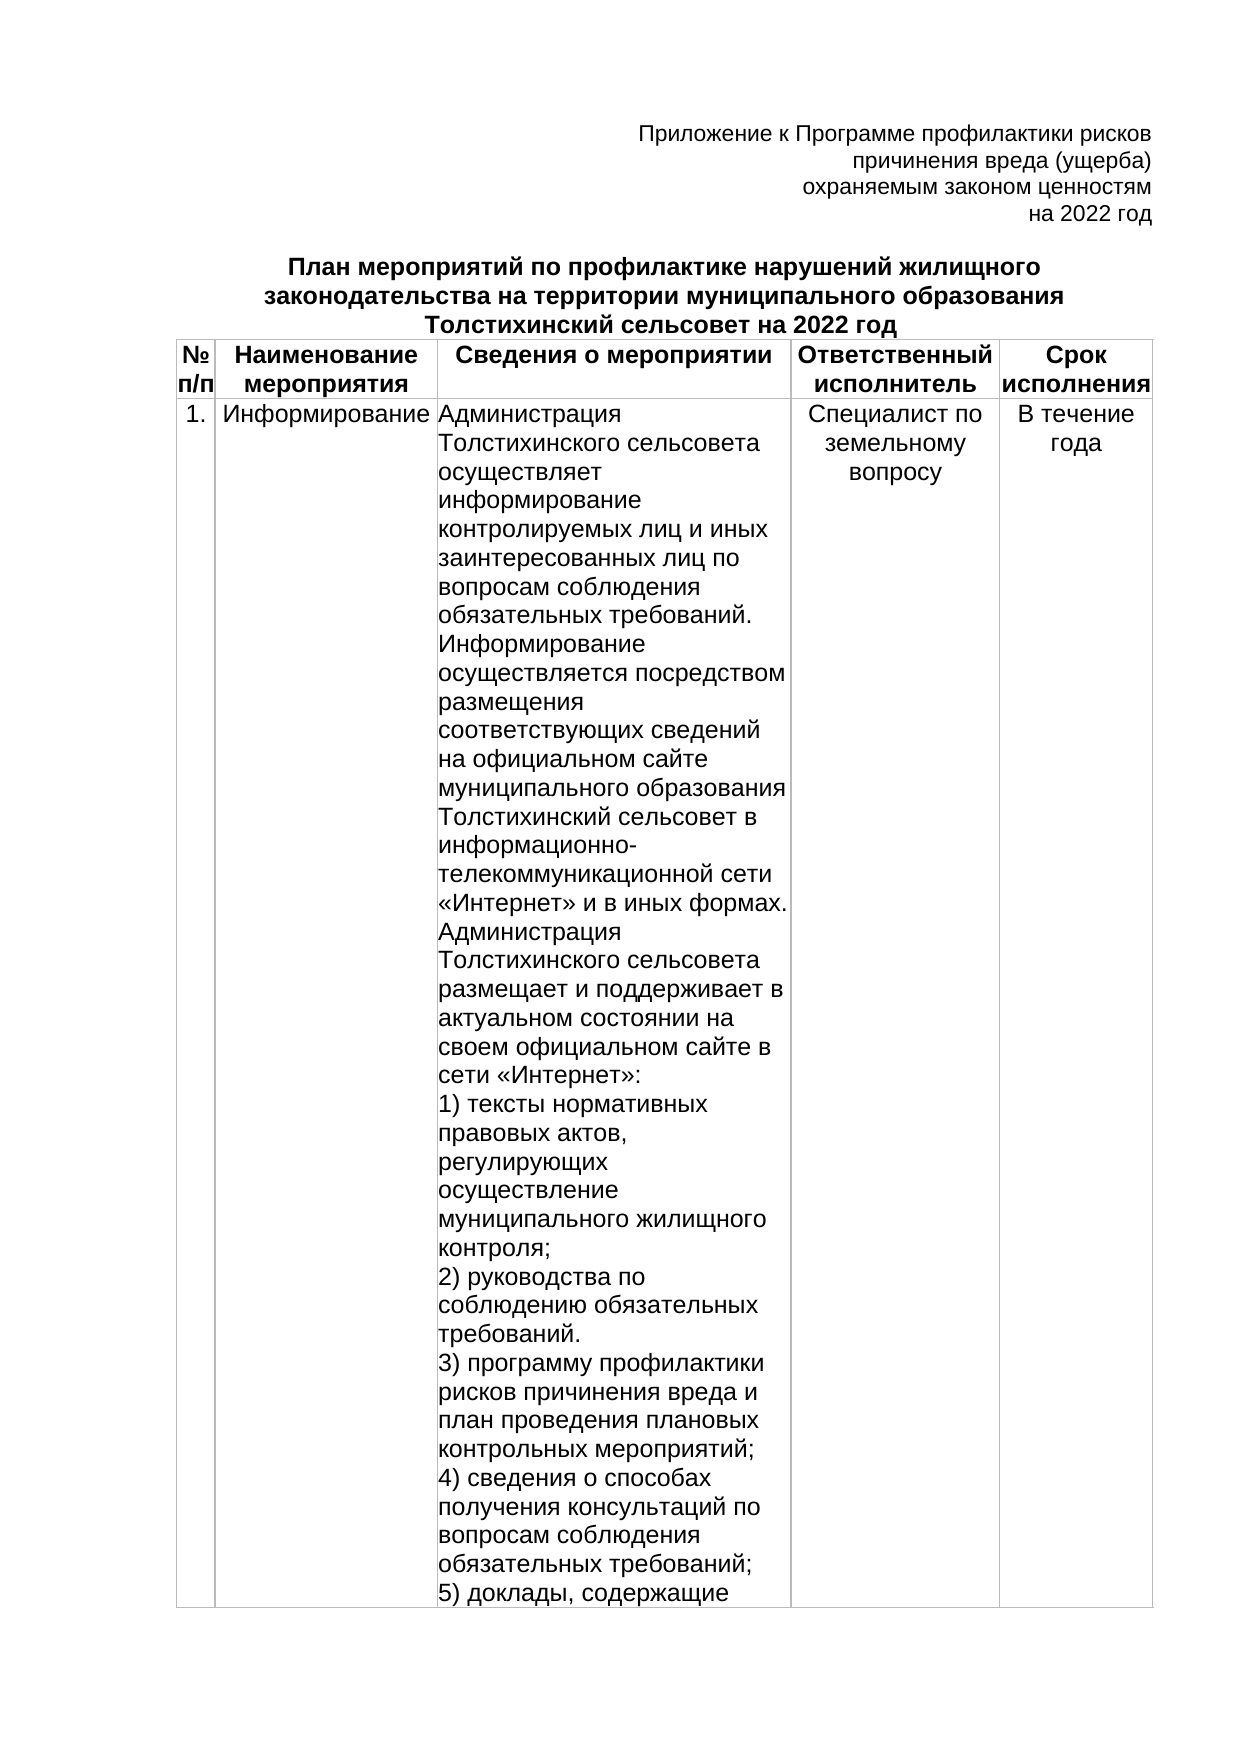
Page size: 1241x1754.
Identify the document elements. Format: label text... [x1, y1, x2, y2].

table_header Срок исполнения [1000, 340, 1152, 398]
table_cell Информирование [216, 399, 437, 1607]
table_header Сведения о мероприятии [438, 340, 790, 398]
table_header Наименование мероприятия [216, 340, 437, 398]
table_header № п/п [177, 340, 214, 398]
table_cell В течение года [1000, 399, 1152, 1607]
table_header Ответственный исполнитель [792, 340, 999, 398]
table_cell 1. [177, 399, 214, 1607]
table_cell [438, 399, 790, 1607]
text Приложение к Программе профилактики рисков причинения вреда (ущерба) охраняемым законом ценностям на 2022 год [177, 118, 1152, 226]
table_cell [792, 399, 999, 1607]
text План мероприятий по профилактике нарушений жилищного законодательства на территории муниципального образования Толстихинский сельсовет на 2022 год [177, 252, 1152, 338]
